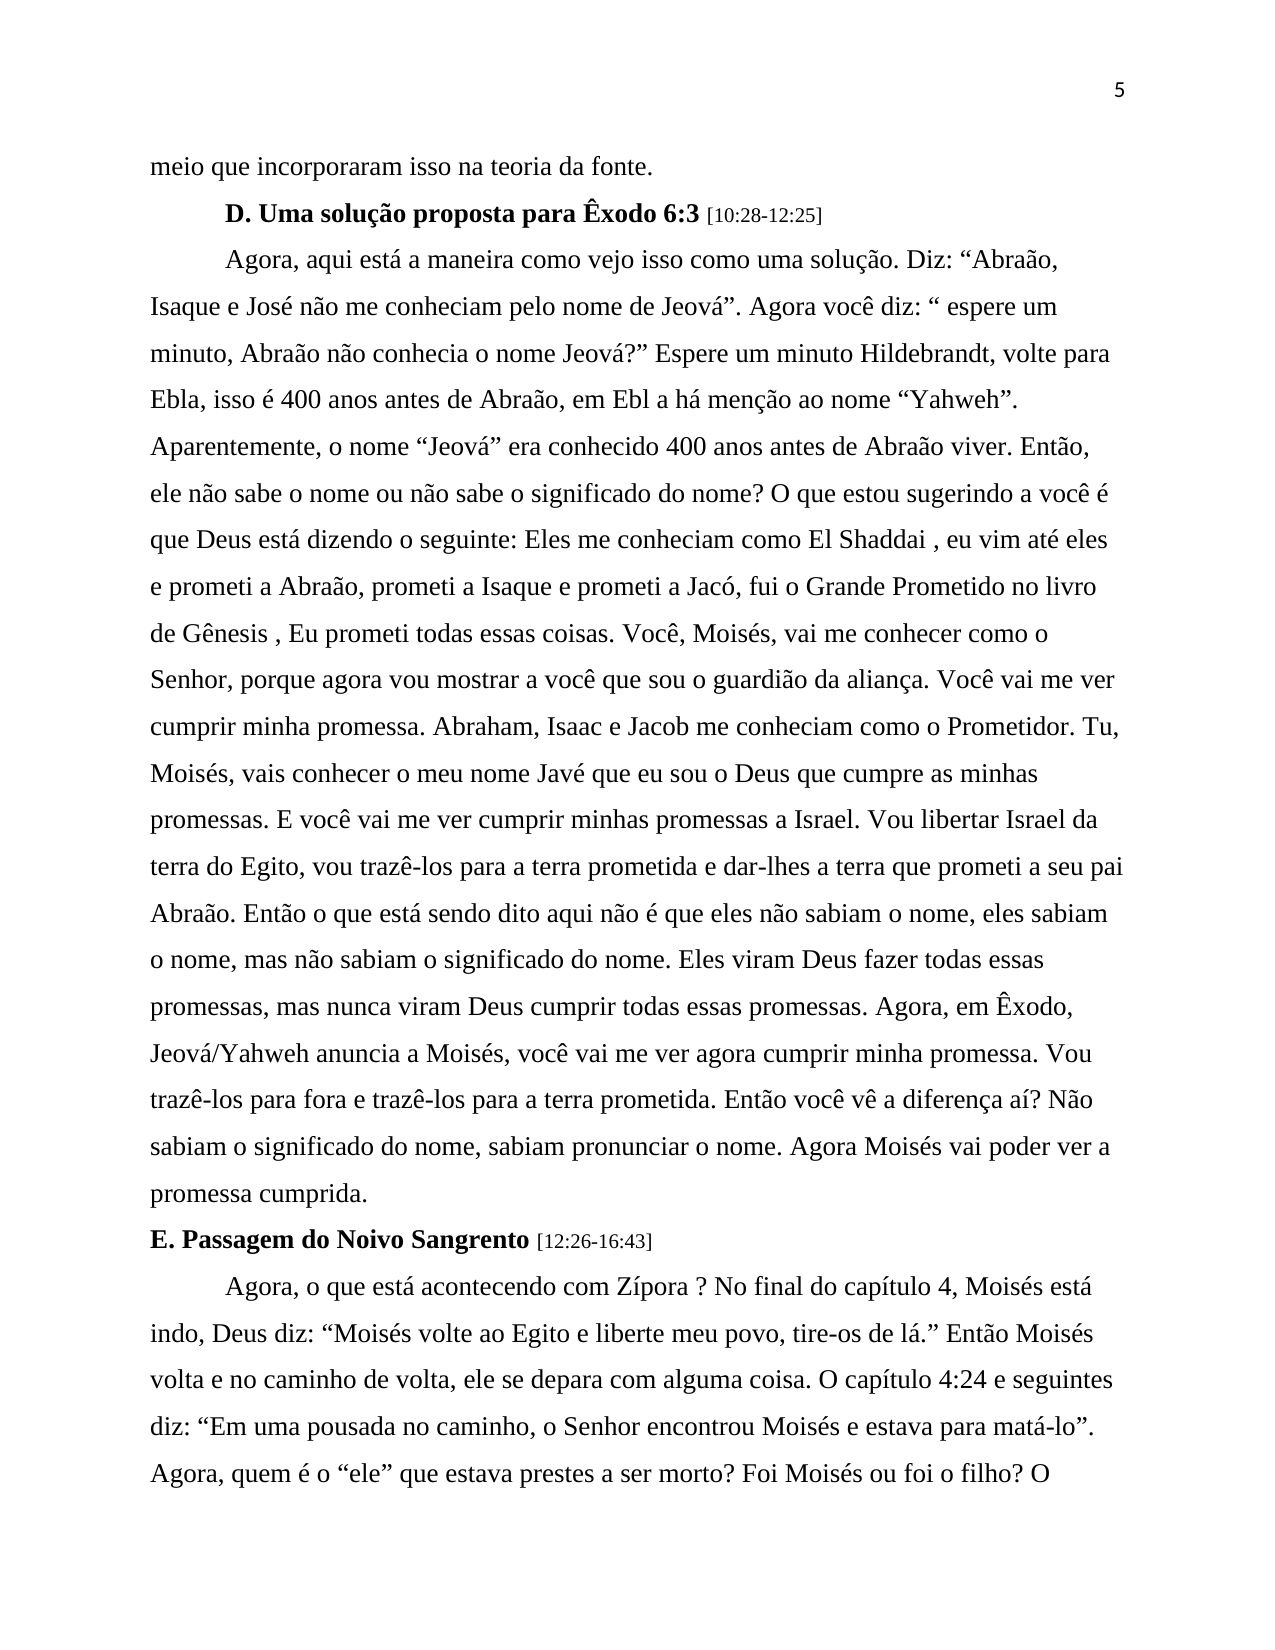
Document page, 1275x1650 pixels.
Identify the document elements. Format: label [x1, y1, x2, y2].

text [150, 150, 1125, 1488]
